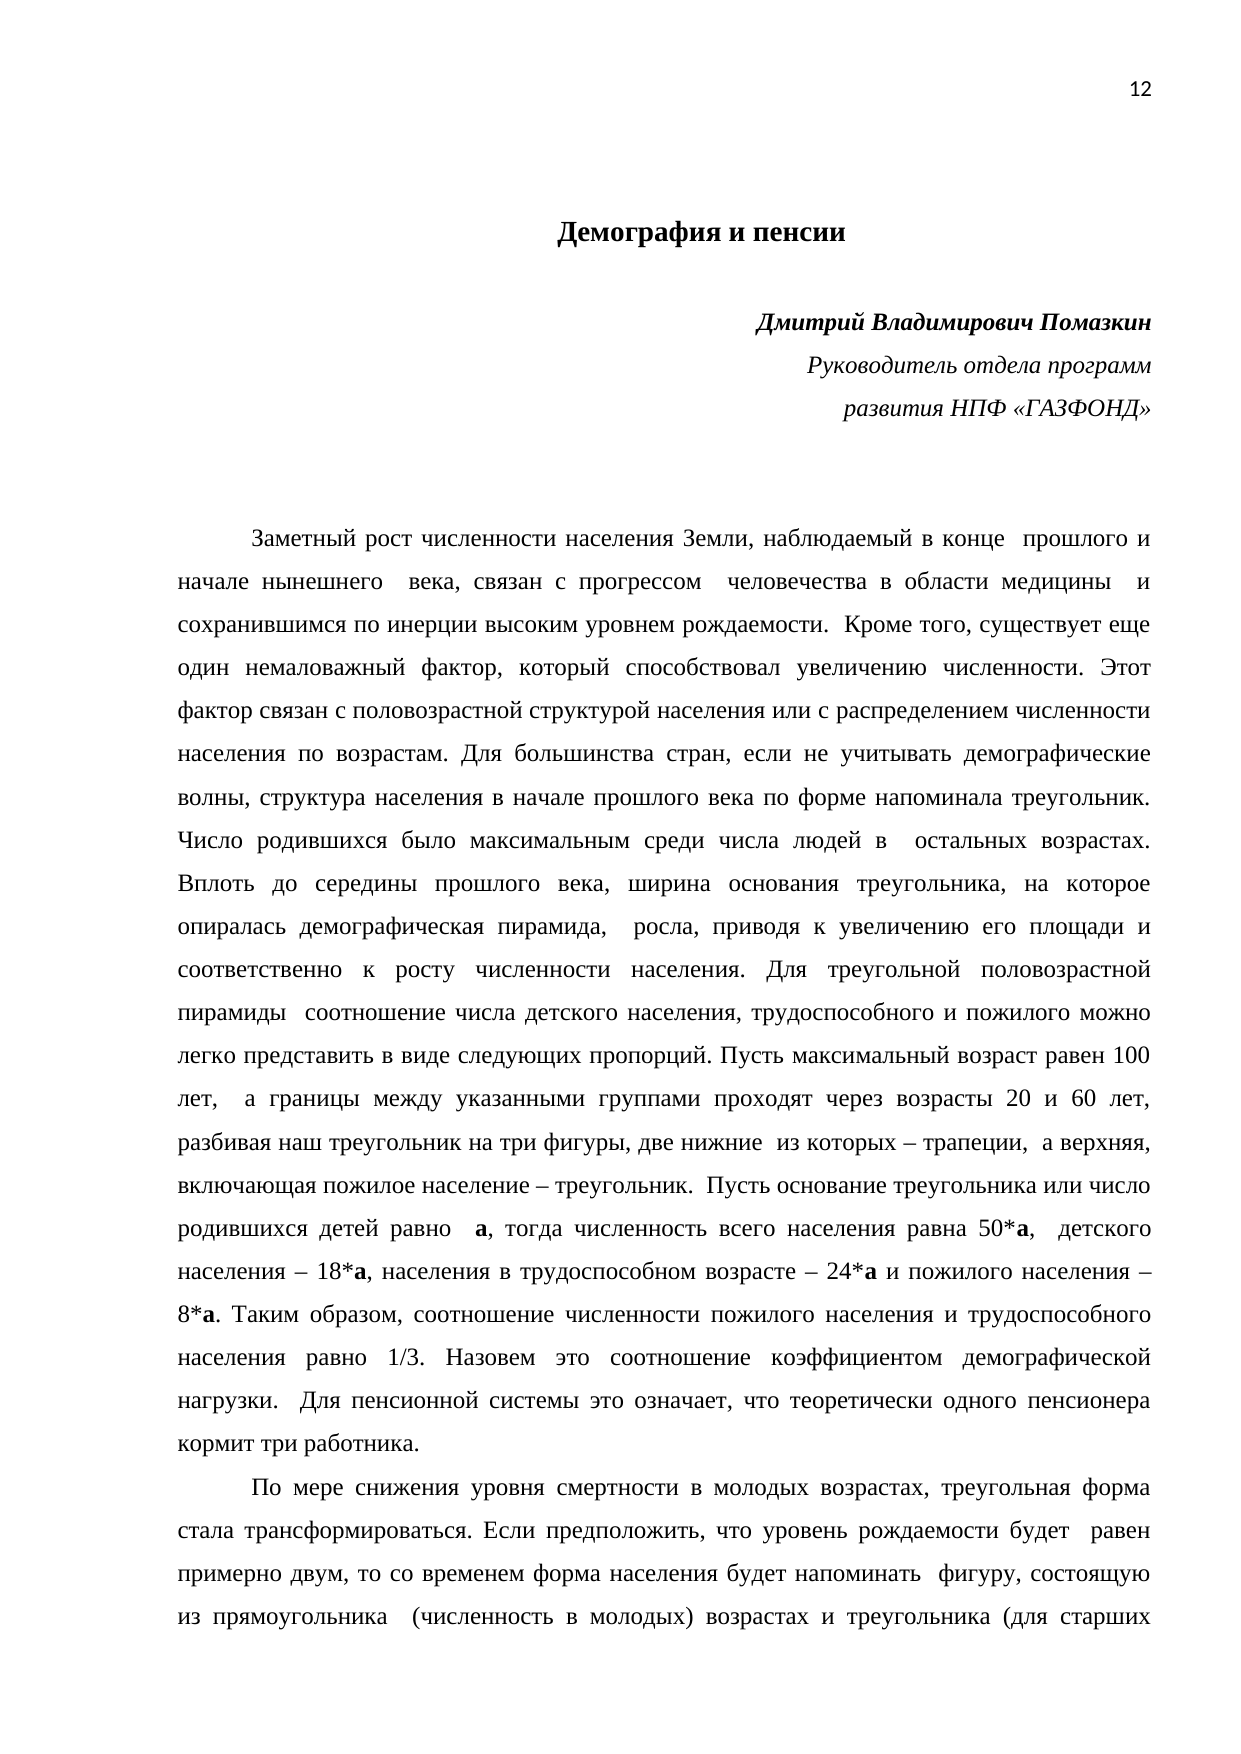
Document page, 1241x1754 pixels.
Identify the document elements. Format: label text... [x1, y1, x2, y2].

text Заметный рост численности населения Земли, наблюдаемый в конце прошлого и начале нынешнего века, связан с прогрессом человечества в области медицины и сохранившимся по инерции высоким уровнем рождаемости. Кроме того, существует еще один немаловажный фактор, который способствовал увеличению численности. Этот фактор связан с половозрастной структурой населения или с распределением численности населения по возрастам. Для большинства стран, если не учитывать демографические волны, структура населения в начале прошлого века по форме напоминала треугольник. Число родившихся было максимальным среди числа людей в остальных возрастах. Вплоть до середины прошлого века, ширина основания треугольника, на которое опиралась демографическая пирамида, росла, приводя к увеличению его площади и соответственно к росту численности населения. Для треугольной половозрастной пирамиды соотношение числа детского населения, трудоспособного и пожилого можно легко представить в виде следующих пропорций. Пусть максимальный возраст равен 100 лет, а границы между указанными группами проходят через возрасты 20 и 60 лет, разбивая наш треугольник на три фигуры, две нижние из которых – трапеции, а верхняя, включающая пожилое население – треугольник. Пусть основание треугольника или число родившихся детей равно a, тогда численность всего населения равна 50*a, детского населения – 18*a, населения в трудоспособном возрасте – 24*a и пожилого населения – 8*a. Таким образом, соотношение численности пожилого населения и трудоспособного населения равно 1/3. Назовем это соотношение коэффициентом демографической нагрузки. Для пенсионной системы это означает, что теоретически одного пенсионера кормит три работника. [177, 523, 1152, 1457]
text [177, 1472, 1152, 1630]
text Руководитель отдела программ [177, 350, 1152, 379]
text Демография и пенсии [177, 214, 1152, 247]
text развития НПФ «ГАЗФОНД» [177, 393, 1152, 422]
text Дмитрий Владимирович Помазкин [177, 307, 1152, 336]
